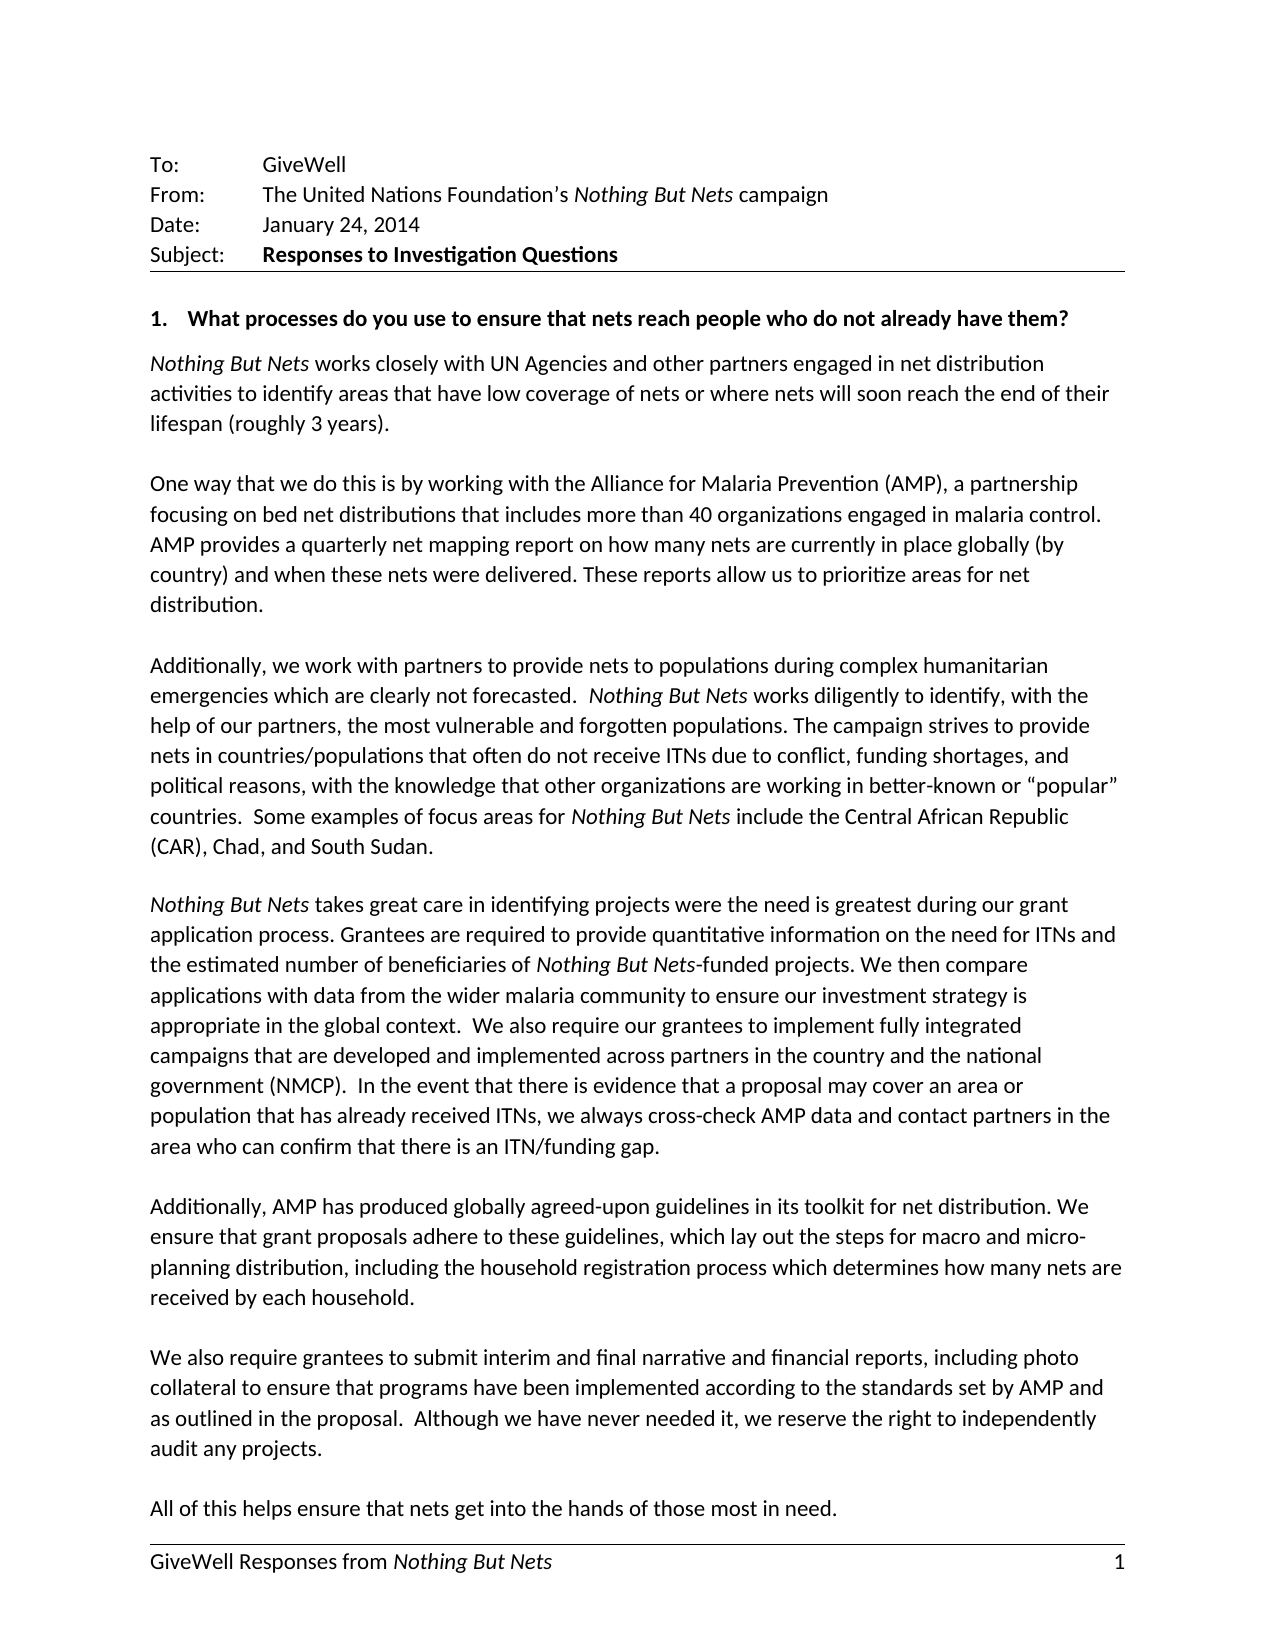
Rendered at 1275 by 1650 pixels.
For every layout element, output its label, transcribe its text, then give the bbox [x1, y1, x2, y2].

text We also require grantees to submit interim and final narrative and financial reports, including photo collateral to ensure that programs have been implemented according to the standards set by AMP and as outlined in the proposal. Although we have never needed it, we reserve the right to independently audit any projects. [150, 1343, 1125, 1462]
text Nothing But Nets works closely with UN Agencies and other partners engaged in net distribution activities to identify areas that have low coverage of nets or where nets will soon reach the end of their lifespan (roughly 3 years). [150, 349, 1125, 437]
text One way that we do this is by working with the Alliance for Malaria Prevention (AMP), a partnership focusing on bed net distributions that includes more than 40 organizations engaged in malaria control. AMP provides a quarterly net mapping report on how many nets are currently in place globally (by country) and when these nets were delivered. These reports allow us to prioritize areas for net distribution. [150, 469, 1125, 618]
text Subject: Responses to Investigation Questions [150, 241, 1125, 271]
text Date: January 24, 2014 [150, 210, 1125, 238]
text Nothing But Nets takes great care in identifying projects were the need is greatest during our grant application process. Grantees are required to provide quantitative information on the need for ITNs and the estimated number of beneficiaries of Nothing But Nets-funded projects. We then compare applications with data from the wider malaria community to ensure our investment strategy is appropriate in the global context. We also require our grantees to implement fully integrated campaigns that are developed and implemented across partners in the country and the national government (NMCP). In the event that there is evidence that a proposal may cover an area or population that has already received ITNs, we always cross-check AMP data and contact partners in the area who can confirm that there is an ITN/funding gap. [150, 890, 1125, 1160]
text From: The United Nations Foundation’s Nothing But Nets campaign [150, 180, 1125, 208]
text All of this helps ensure that nets get into the hands of those most in need. [150, 1494, 1125, 1522]
list What processes do you use to ensure that nets reach people who do not already have them? [150, 304, 1125, 332]
text Additionally, AMP has produced globally agreed-upon guidelines in its toolkit for net distribution. We ensure that grant proposals adhere to these guidelines, which lay out the steps for macro and micro-planning distribution, including the household registration process which determines how many nets are received by each household. [150, 1192, 1125, 1311]
text To: GiveWell [150, 150, 1125, 178]
text Additionally, we work with partners to provide nets to populations during complex humanitarian emergencies which are clearly not forecasted. Nothing But Nets works diligently to identify, with the help of our partners, the most vulnerable and forgotten populations. The campaign strives to provide nets in countries/populations that often do not receive ITNs due to conflict, funding shortages, and political reasons, with the knowledge that other organizations are working in better-known or “popular” countries. Some examples of focus areas for Nothing But Nets include the Central African Republic (CAR), Chad, and South Sudan. [150, 651, 1125, 860]
